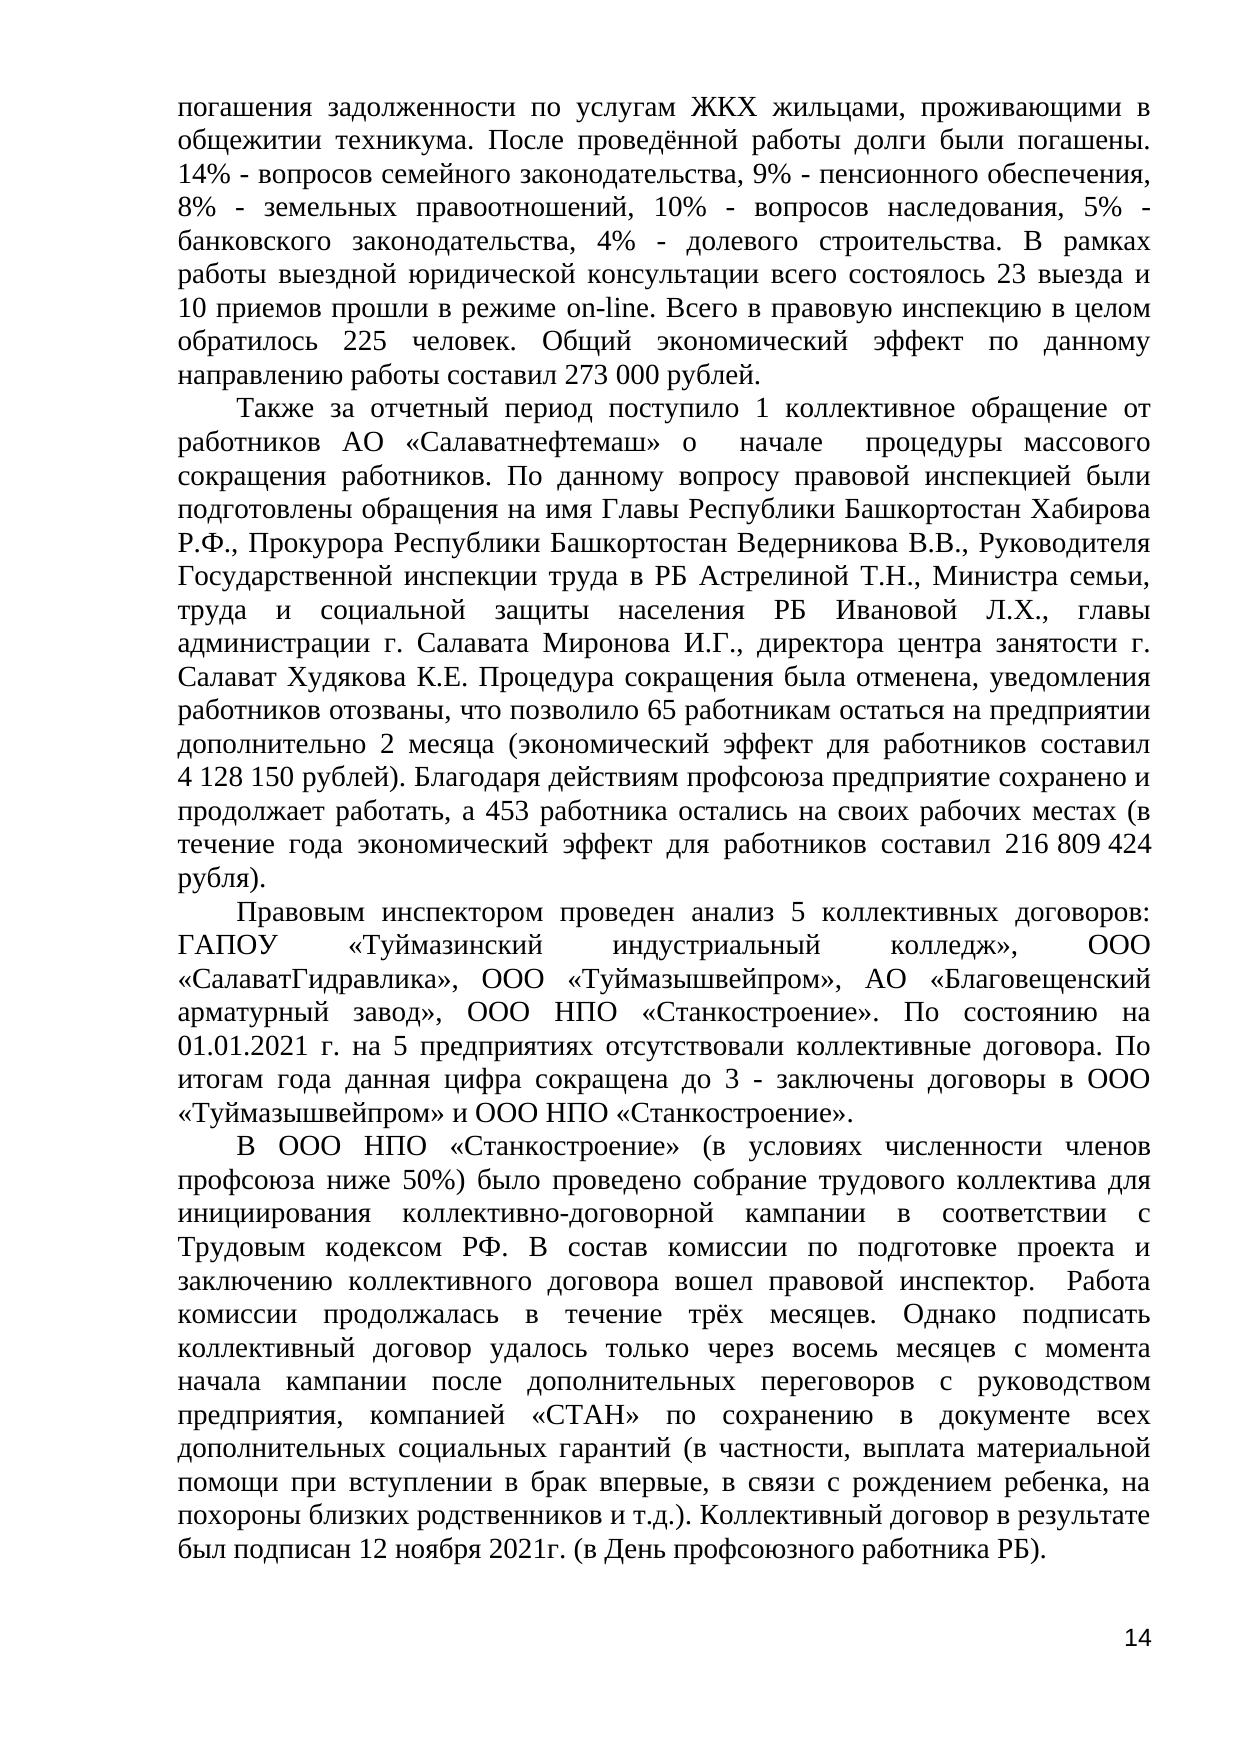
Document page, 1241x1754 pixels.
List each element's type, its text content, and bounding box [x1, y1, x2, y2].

text Также за отчетный период поступило 1 коллективное обращение от работников АО «Салаватнефтемаш» о начале процедуры массового сокращения работников. По данному вопросу правовой инспекцией были подготовлены обращения на имя Главы Республики Башкортостан Хабирова Р.Ф., Прокурора Республики Башкортостан Ведерникова В.В., Руководителя Государственной инспекции труда в РБ Астрелиной Т.Н., Министра семьи, труда и социальной защиты населения РБ Ивановой Л.Х., главы администрации г. Салавата Миронова И.Г., директора центра занятости г. Салават Худякова К.Е. Процедура сокращения была отменена, уведомления работников отозваны, что позволило 65 работникам остаться на предприятии дополнительно 2 месяца (экономический эффект для работников составил 4 128 150 рублей). Благодаря действиям профсоюза предприятие сохранено и продолжает работать, а 453 работника остались на своих рабочих местах (в течение года экономический эффект для работников составил 216 809 424 рубля). [177, 391, 1152, 894]
list Правовым инспектором проведен анализ 5 коллективных договоров: ГАПОУ «Туймазинский индустриальный колледж», ООО «СалаватГидравлика», ООО «Туймазышвейпром», АО «Благовещенский арматурный завод», ООО НПО «Станкостроение». По состоянию на 01.01.2021 г. на 5 предприятиях отсутствовали коллективные договора. По итогам года данная цифра сокращена до 3 - заключены договоры в ООО «Туймазышвейпром» и ООО НПО «Станкостроение». [177, 894, 1152, 1128]
list В ООО НПО «Станкостроение» (в условиях численности членов профсоюза ниже 50%) было проведено собрание трудового коллектива для инициирования коллективно-договорной кампании в соответствии с Трудовым кодексом РФ. В состав комиссии по подготовке проекта и заключению коллективного договора вошел правовой инспектор. Работа комиссии продолжалась в течение трёх месяцев. Однако подписать коллективный договор удалось только через восемь месяцев с момента начала кампании после дополнительных переговоров с руководством предприятия, компанией «СТАН» по сохранению в документе всех дополнительных социальных гарантий (в частности, выплата материальной помощи при вступлении в брак впервые, в связи с рождением ребенка, на похороны близких родственников и т.д.). Коллективный договор в результате был подписан 12 ноября 2021г. (в День профсоюзного работника РБ). [177, 1128, 1152, 1564]
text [177, 89, 1152, 391]
